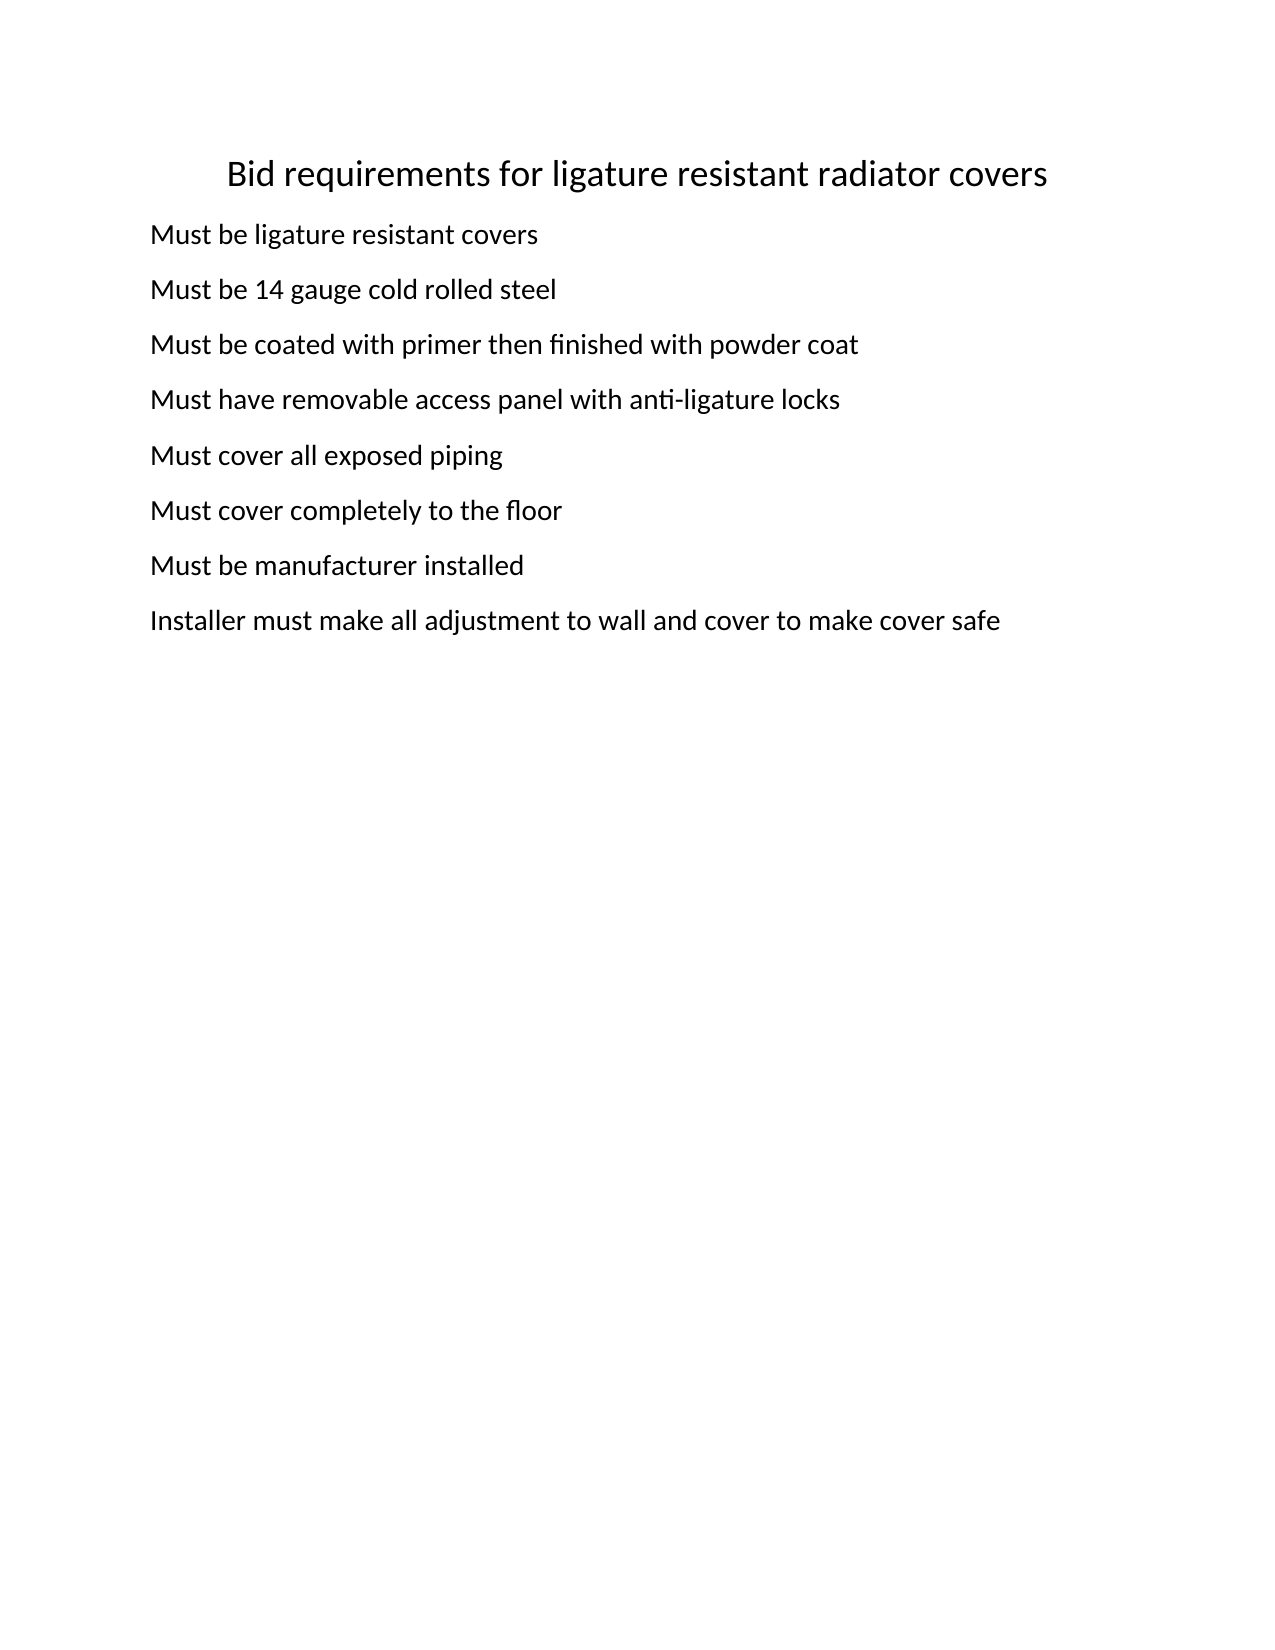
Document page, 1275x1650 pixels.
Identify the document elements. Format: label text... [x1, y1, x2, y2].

text Must have removable access panel with anti-ligature locks [150, 381, 1125, 417]
text Bid requirements for ligature resistant radiator covers [150, 150, 1125, 196]
text Must be ligature resistant covers [150, 216, 1125, 252]
text Must be 14 gauge cold rolled steel [150, 271, 1125, 307]
text Must be manufacturer installed [150, 547, 1125, 582]
text Must cover completely to the floor [150, 492, 1125, 527]
text Must cover all exposed piping [150, 437, 1125, 472]
text Installer must make all adjustment to wall and cover to make cover safe [150, 602, 1125, 637]
text Must be coated with primer then finished with powder coat [150, 326, 1125, 362]
